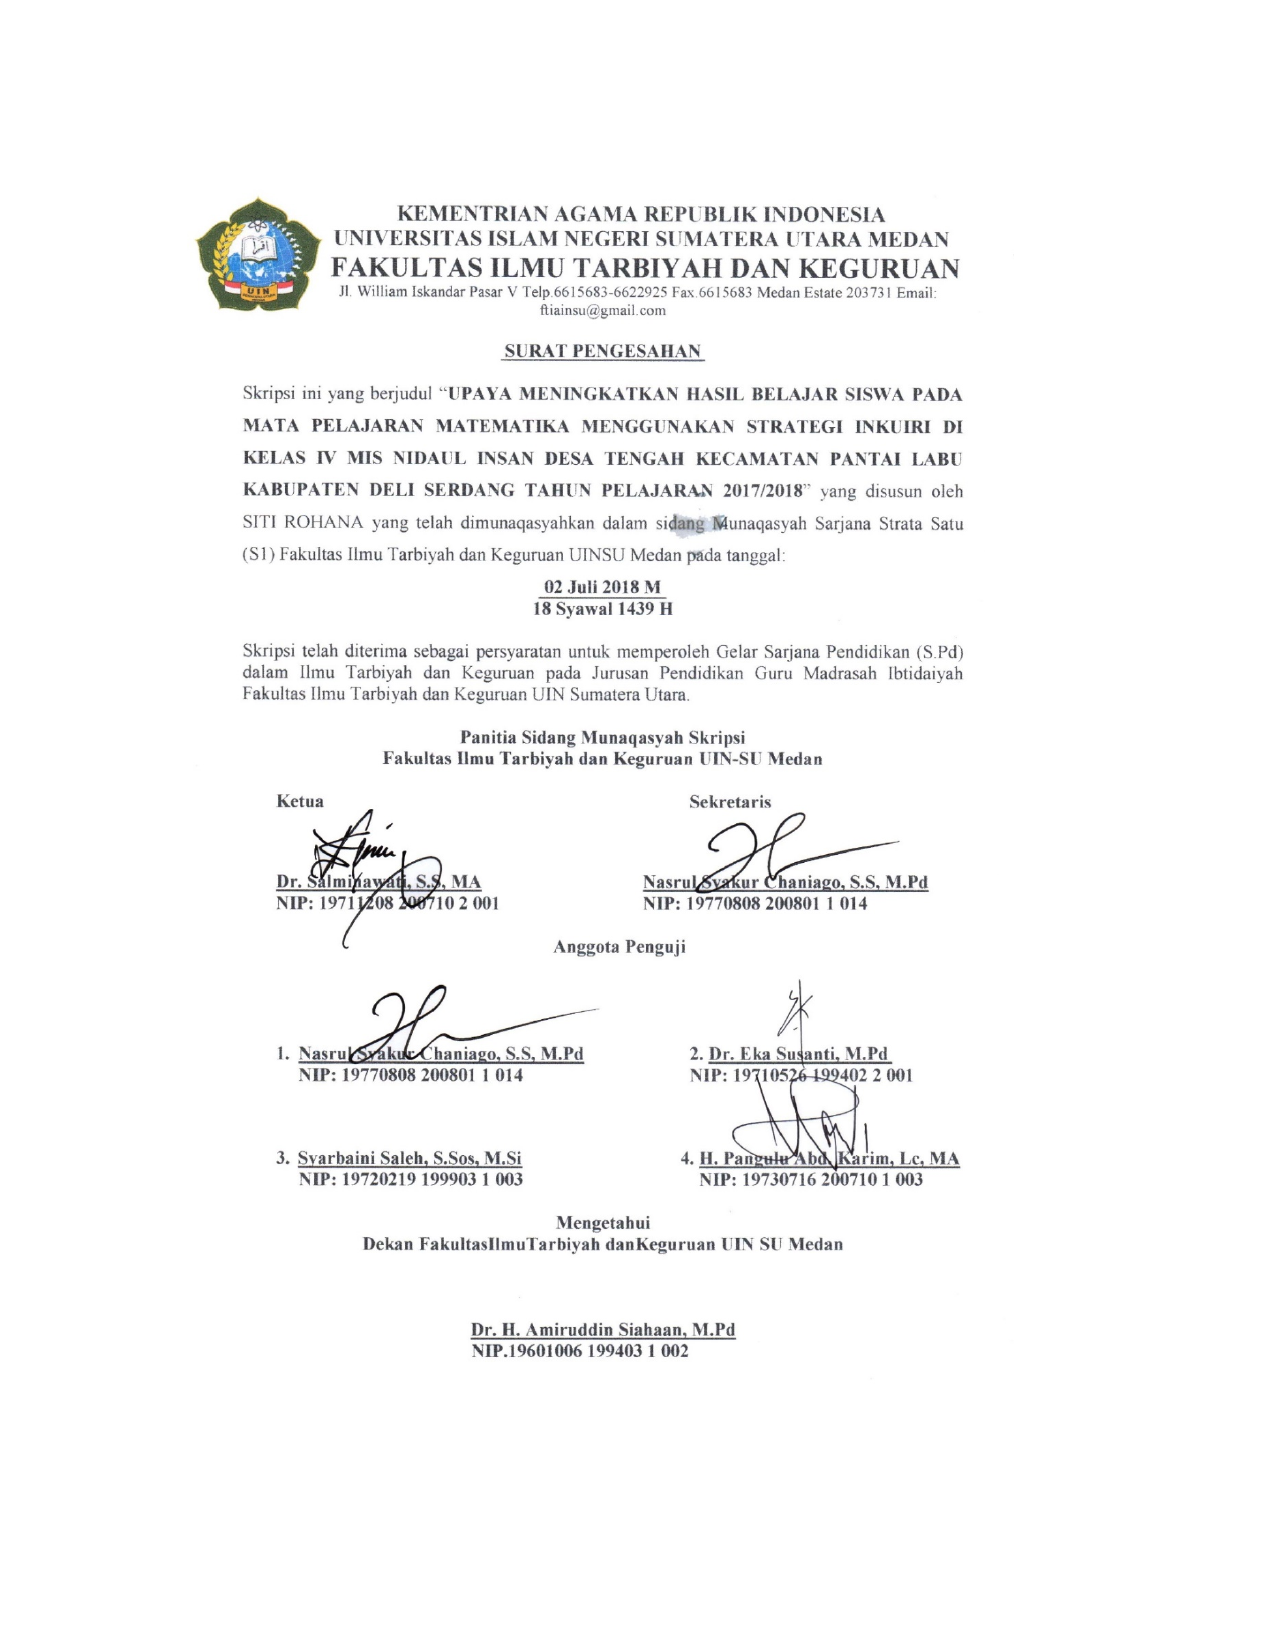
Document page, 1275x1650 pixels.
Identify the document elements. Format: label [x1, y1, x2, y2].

picture [187, 150, 1014, 1387]
